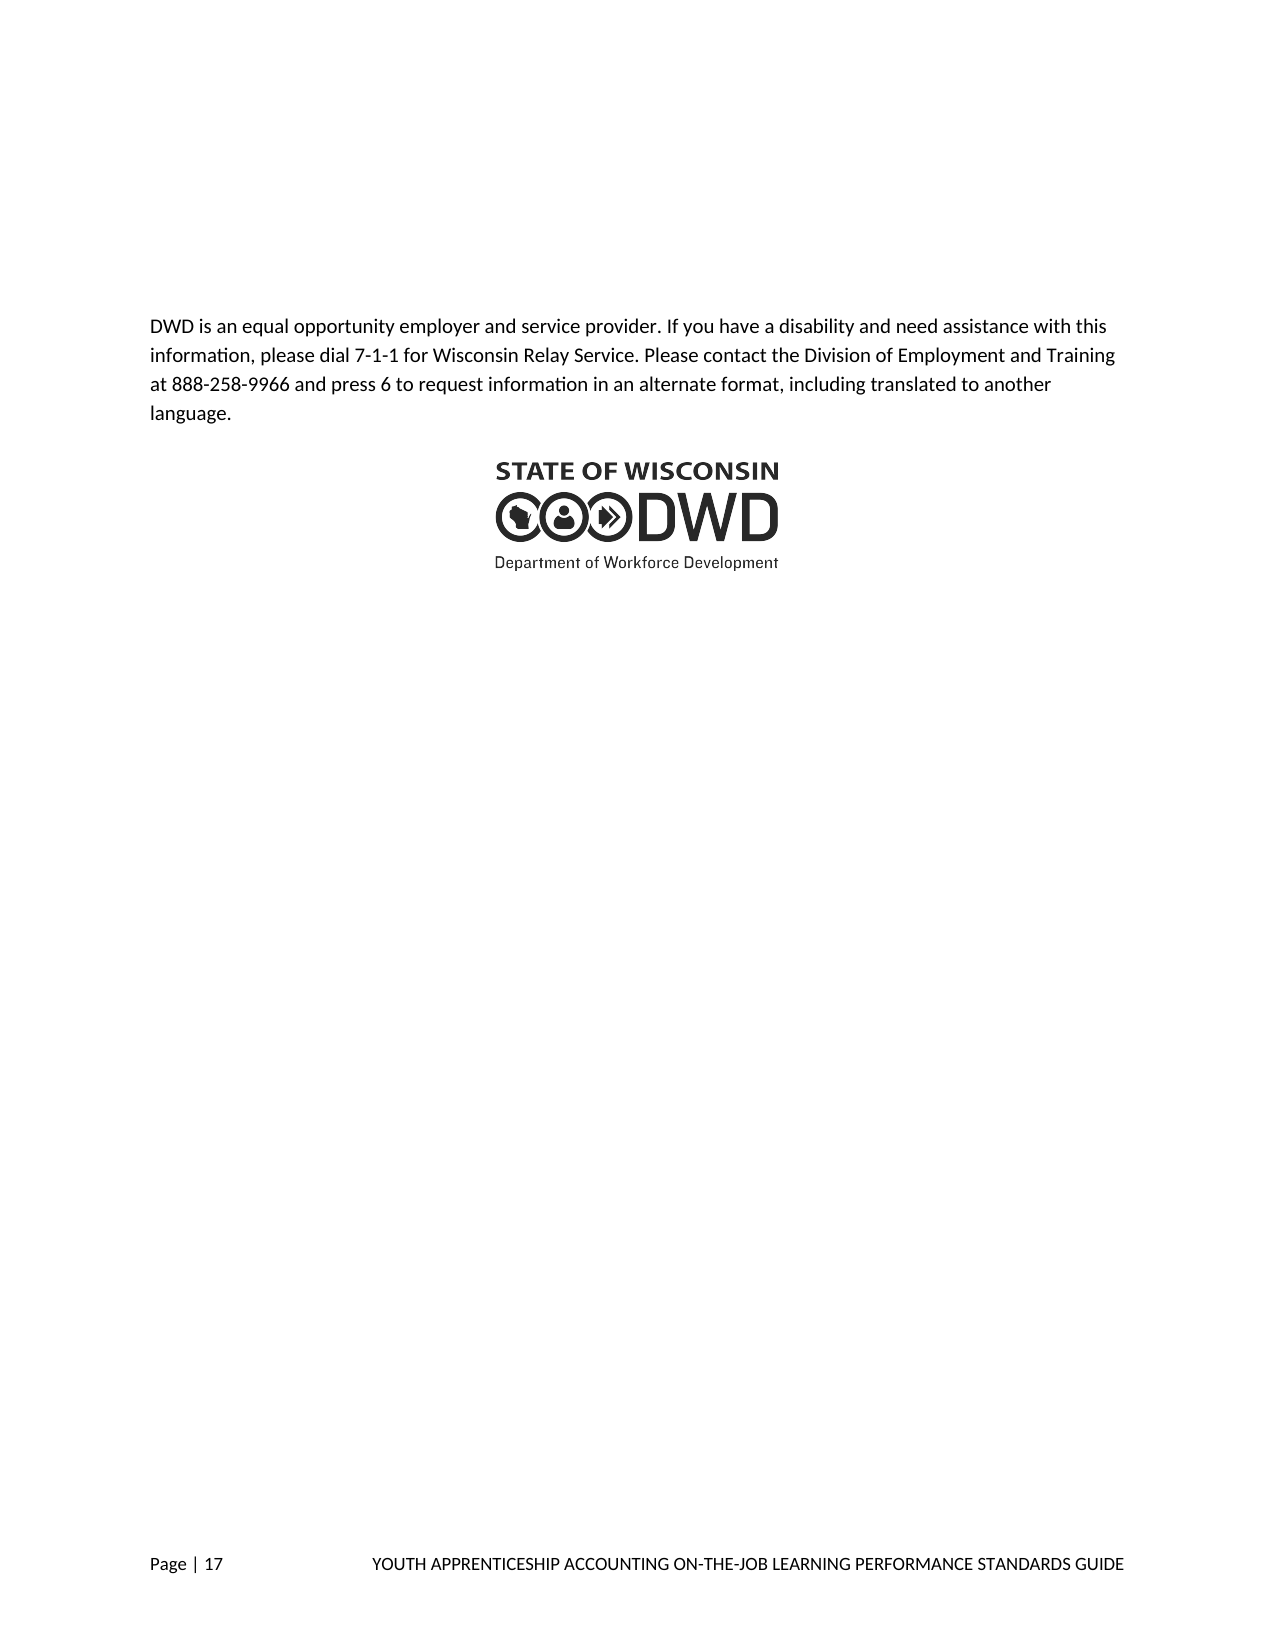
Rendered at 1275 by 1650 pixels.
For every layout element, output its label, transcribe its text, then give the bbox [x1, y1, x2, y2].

picture [495, 458, 780, 571]
text DWD is an equal opportunity employer and service provider. If you have a disability and need assistance with this information, please dial 7-1-1 for Wisconsin Relay Service. Please contact the Division of Employment and Training at 888-258-9966 and press 6 to request information in an alternate format, including translated to another language. [150, 313, 1125, 426]
